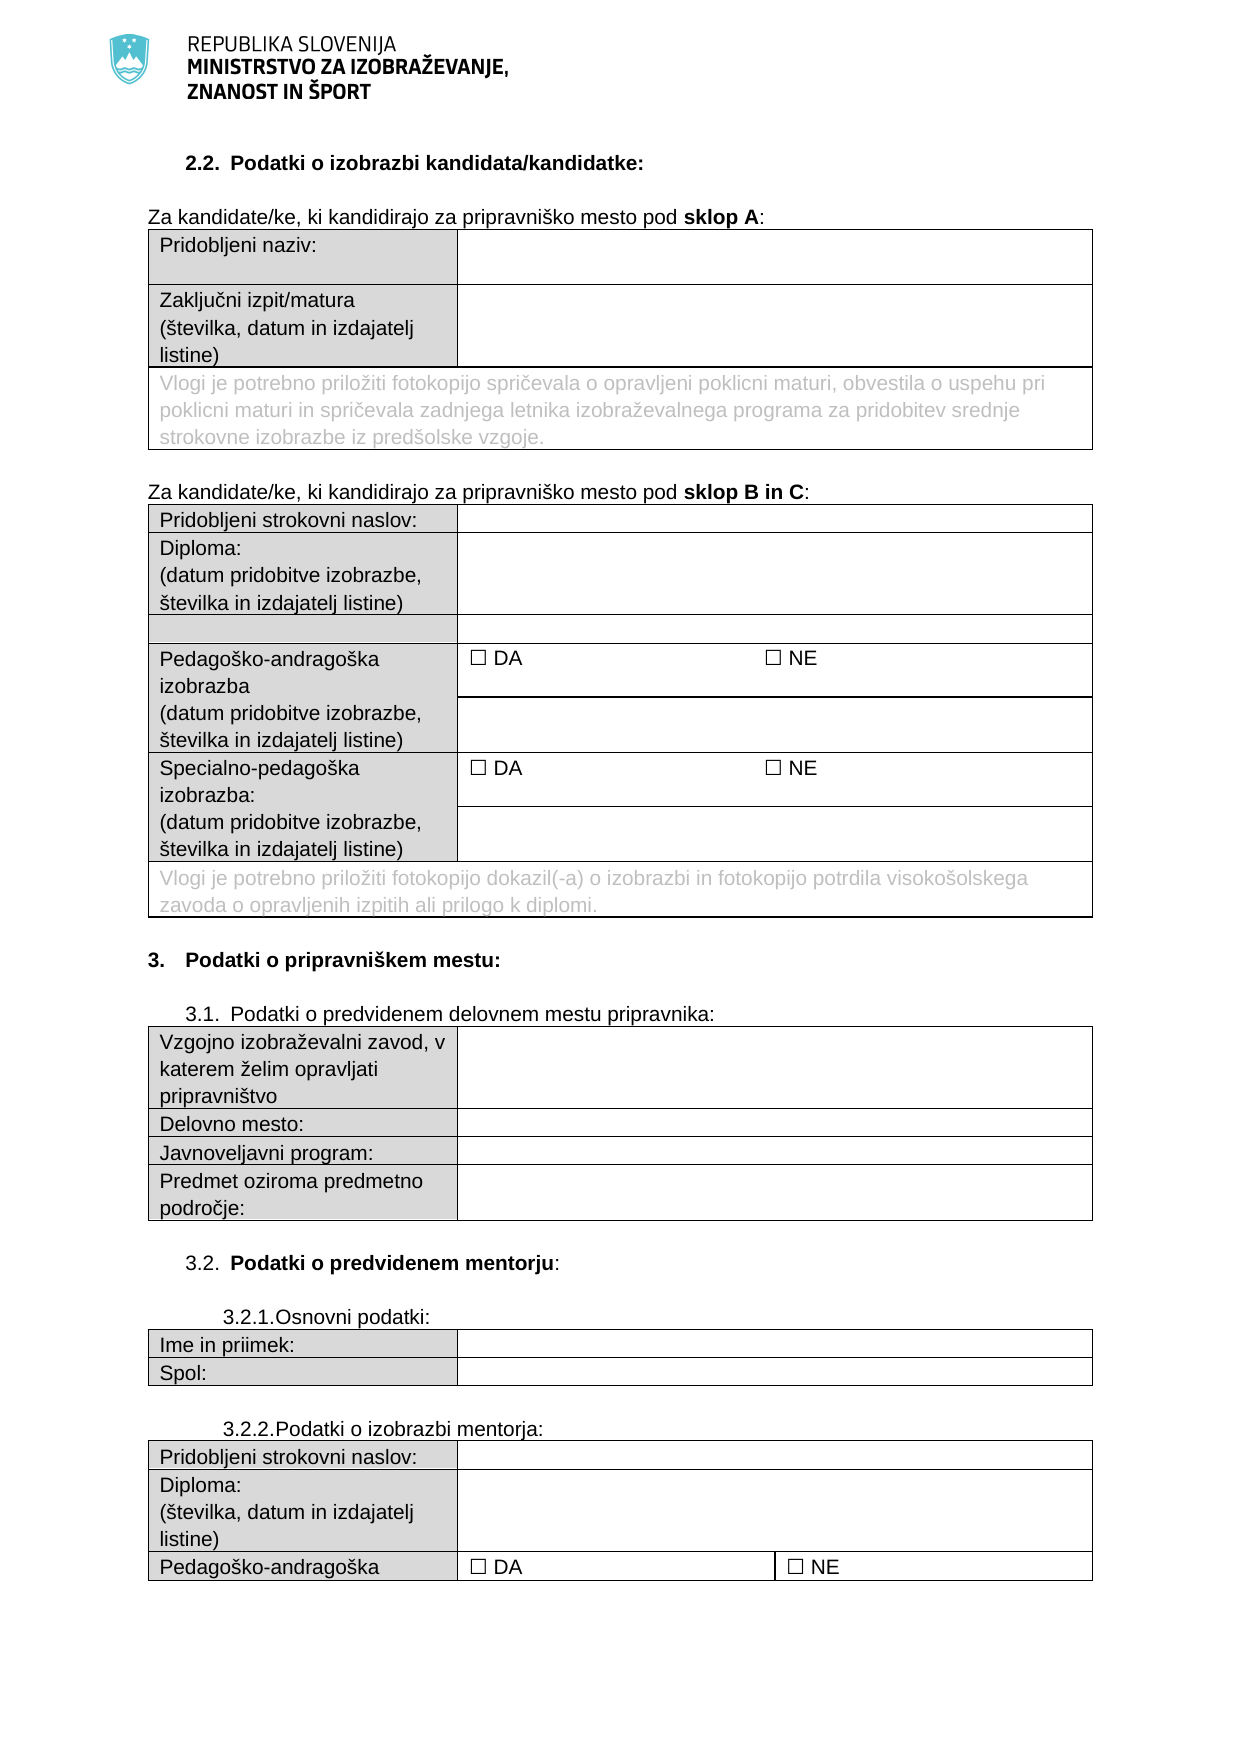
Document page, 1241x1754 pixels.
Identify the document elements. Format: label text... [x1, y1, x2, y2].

list Podatki o izobrazbi mentorja: [223, 1413, 1093, 1440]
table_cell DA [458, 644, 753, 696]
table_header [458, 230, 1092, 284]
table_cell Javnoveljavni program: [149, 1137, 457, 1164]
table_cell [458, 1470, 1092, 1551]
table_header [458, 1441, 1092, 1468]
table_cell Diploma: (številka, datum in izdajatelj listine) [149, 1470, 457, 1551]
list Podatki o pripravniškem mestu: [148, 944, 1093, 972]
table_header Pridobljeni strokovni naslov: [149, 505, 457, 532]
table_header Pridobljeni naziv: [149, 230, 457, 284]
list Podatki o predvidenem mentorju: [185, 1248, 1093, 1275]
table_header Vzgojno izobraževalni zavod, v katerem želim opravljati pripravništvo [149, 1027, 457, 1108]
table_cell [149, 615, 457, 642]
picture [109, 34, 508, 99]
table_cell [458, 615, 1092, 642]
table_header Pridobljeni strokovni naslov: [149, 1441, 457, 1468]
table_cell Vlogi je potrebno priložiti fotokopijo spričevala o opravljeni poklicni maturi, obvestila o uspehu pri poklicni maturi in spričevala zadnjega letnika izobraževalnega programa za pridobitev srednje strokovne izobrazbe iz predšolske vzgoje. [149, 368, 1092, 449]
table_cell [458, 807, 1092, 861]
table_cell Delovno mesto: [149, 1109, 457, 1136]
table_cell [458, 533, 1092, 614]
table_cell [458, 1109, 1092, 1136]
table_cell Zaključni izpit/matura (številka, datum in izdajatelj listine) [149, 285, 457, 366]
table_cell Vlogi je potrebno priložiti fotokopijo dokazil(-a) o izobrazbi in fotokopijo potrdila visokošolskega zavoda o opravljenih izpitih ali prilogo k diplomi. [149, 862, 1092, 916]
table_header [458, 1330, 1092, 1357]
table_cell Specialno-pedagoška izobrazba: (datum pridobitve izobrazbe, številka in izdajatelj listine) [149, 753, 457, 861]
table_cell NE [753, 644, 1092, 696]
table_header Ime in priimek: [149, 1330, 457, 1357]
list Osnovni podatki: [223, 1302, 1093, 1329]
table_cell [149, 1552, 457, 1580]
table_cell [458, 285, 1092, 366]
table_cell [458, 1165, 1092, 1219]
table_cell NE [753, 753, 1092, 806]
table_cell NE [776, 1552, 1092, 1580]
text Za kandidate/ke, ki kandidirajo za pripravniško mesto pod sklop B in C: [148, 477, 1093, 504]
list Podatki o predvidenem delovnem mestu pripravnika: [185, 999, 1093, 1026]
table_cell Diploma: (datum pridobitve izobrazbe, številka in izdajatelj listine) [149, 533, 457, 614]
table_header [458, 1027, 1092, 1108]
table_cell Pedagoško-andragoška izobrazba (datum pridobitve izobrazbe, številka in izdajatelj listine) [149, 644, 457, 752]
table_cell [458, 698, 1092, 752]
text Za kandidate/ke, ki kandidirajo za pripravniško mesto pod sklop A: [148, 202, 1093, 229]
table_cell DA [458, 1552, 774, 1580]
table_header [458, 505, 1092, 532]
table_cell [458, 1358, 1092, 1385]
table_cell Spol: [149, 1358, 457, 1385]
table_cell DA [458, 753, 753, 806]
table_cell Predmet oziroma predmetno področje: [149, 1165, 457, 1219]
table_cell [458, 1137, 1092, 1164]
list Podatki o izobrazbi kandidata/kandidatke: [185, 148, 1093, 175]
